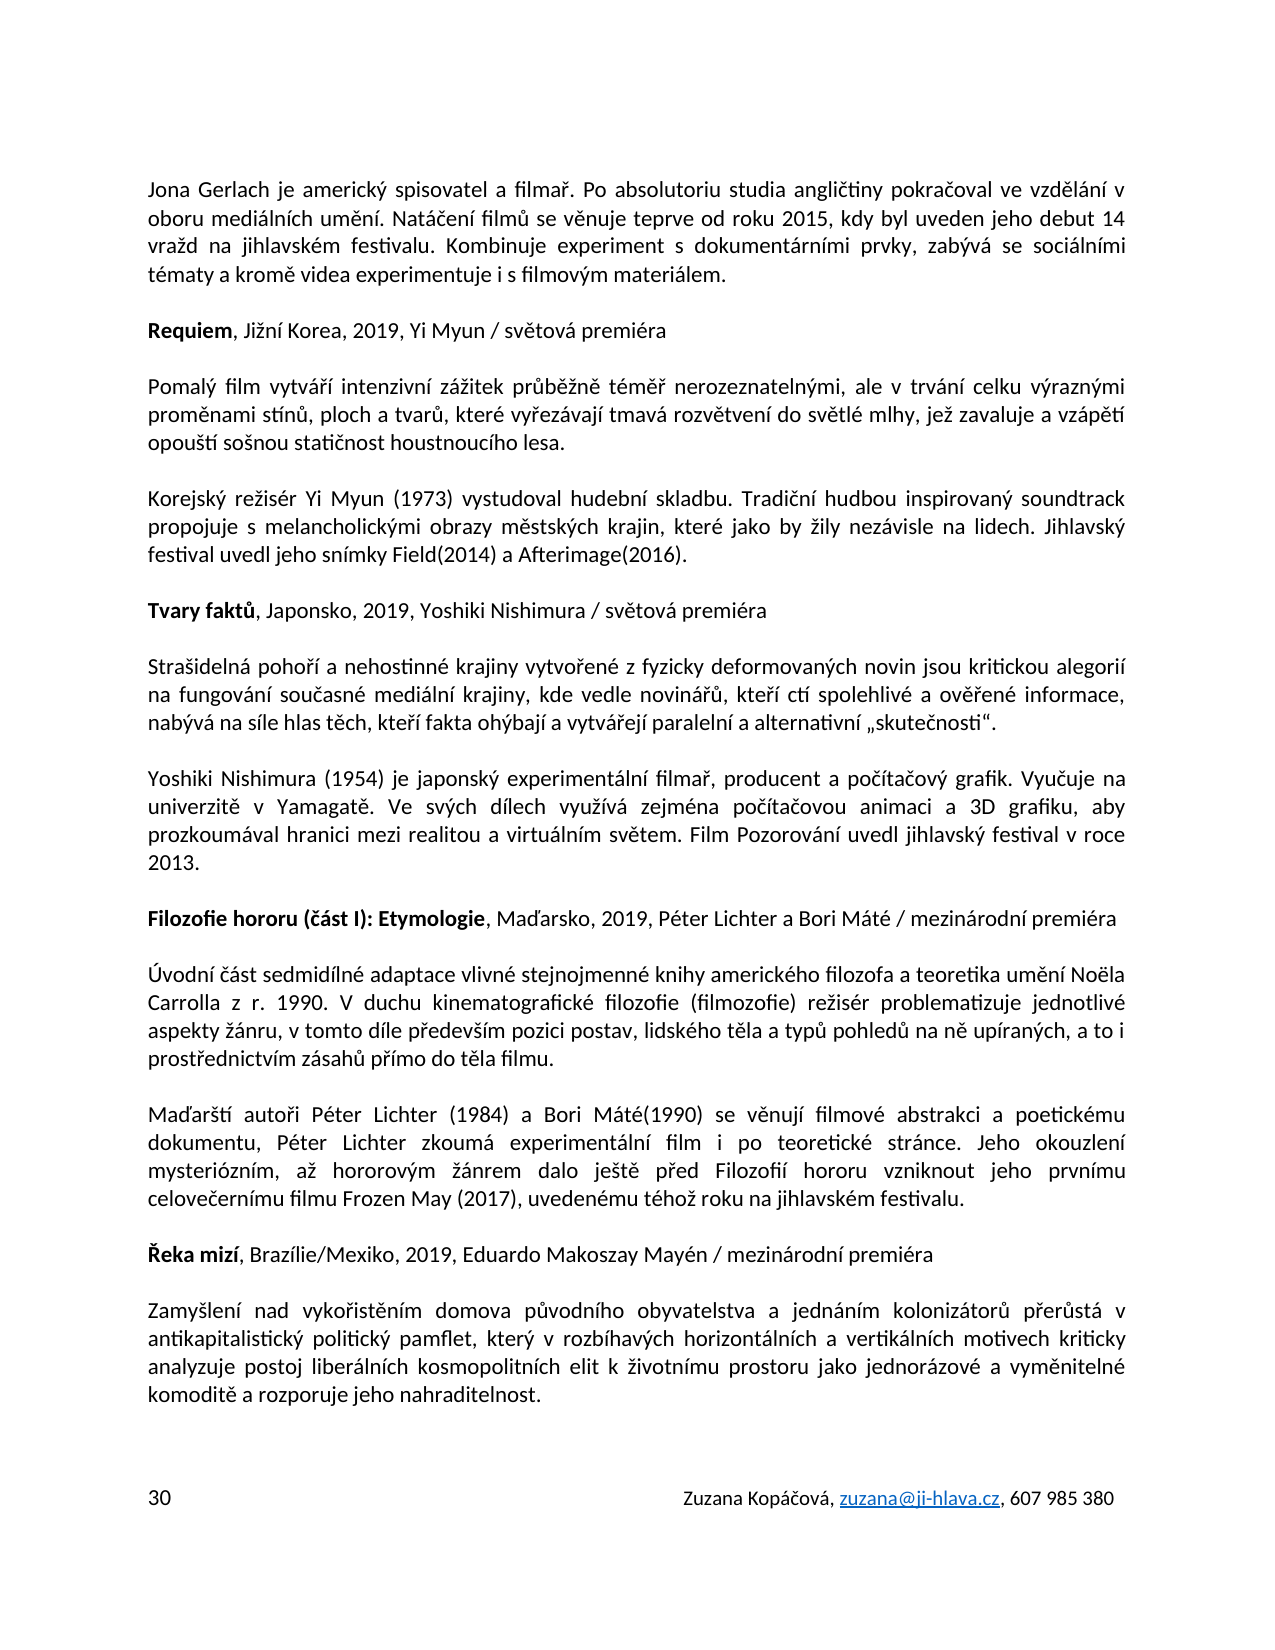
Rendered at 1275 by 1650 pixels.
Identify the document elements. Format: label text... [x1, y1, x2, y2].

text Korejský režisér Yi Myun (1973) vystudoval hudební skladbu. Tradiční hudbou inspirovaný soundtrack propojuje s melancholickými obrazy městských krajin, které jako by žily nezávisle na lidech. Jihlavský festival uvedl jeho snímky Field(2014) a Afterimage(2016). [148, 484, 1127, 568]
text Yoshiki Nishimura (1954) je japonský experimentální filmař, producent a počítačový grafik. Vyučuje na univerzitě v Yamagatě. Ve svých dílech využívá zejména počítačovou animaci a 3D grafiku, aby prozkoumával hranici mezi realitou a virtuálním světem. Film Pozorování uvedl jihlavský festival v roce 2013. [148, 764, 1127, 876]
text Requiem, Jižní Korea, 2019, Yi Myun / světová premiéra [148, 316, 1127, 344]
text Strašidelná pohoří a nehostinné krajiny vytvořené z fyzicky deformovaných novin jsou kritickou alegorií na fungování současné mediální krajiny, kde vedle novinářů, kteří ctí spolehlivé a ověřené informace, nabývá na síle hlas těch, kteří fakta ohýbají a vytvářejí paralelní a alternativní „skutečnosti“. [148, 652, 1127, 736]
text Tvary faktů, Japonsko, 2019, Yoshiki Nishimura / světová premiéra [148, 596, 1127, 624]
text Zamyšlení nad vykořistěním domova původního obyvatelstva a jednáním kolonizátorů přerůstá v antikapitalistický politický pamflet, který v rozbíhavých horizontálních a vertikálních motivech kriticky analyzuje postoj liberálních kosmopolitních elit k životnímu prostoru jako jednorázové a vyměnitelné komoditě a rozporuje jeho nahraditelnost. [148, 1296, 1127, 1408]
text Maďarští autoři Péter Lichter (1984) a Bori Máté(1990) se věnují filmové abstrakci a poetickému dokumentu, Péter Lichter zkoumá experimentální film i po teoretické stránce. Jeho okouzlení mysteriózním, až hororovým žánrem dalo ještě před Filozofií hororu vzniknout jeho prvnímu celovečernímu filmu Frozen May (2017), uvedenému téhož roku na jihlavském festivalu. [148, 1100, 1127, 1212]
text Jona Gerlach je americký spisovatel a filmař. Po absolutoriu studia angličtiny pokračoval ve vzdělání v oboru mediálních umění. Natáčení filmů se věnuje teprve od roku 2015, kdy byl uveden jeho debut 14 vražd na jihlavském festivalu. Kombinuje experiment s dokumentárními prvky, zabývá se sociálními tématy a kromě videa experimentuje i s filmovým materiálem. [148, 176, 1127, 288]
text Pomalý film vytváří intenzivní zážitek průběžně téměř nerozeznatelnými, ale v trvání celku výraznými proměnami stínů, ploch a tvarů, které vyřezávají tmavá rozvětvení do světlé mlhy, jež zavaluje a vzápětí opouští sošnou statičnost houstnoucího lesa. [148, 372, 1127, 456]
text Filozofie hororu (část I): Etymologie, Maďarsko, 2019, Péter Lichter a Bori Máté / mezinárodní premiéra [148, 904, 1127, 932]
text Řeka mizí, Brazílie/Mexiko, 2019, Eduardo Makoszay Mayén / mezinárodní premiéra [148, 1240, 1127, 1268]
text Úvodní část sedmidílné adaptace vlivné stejnojmenné knihy amerického filozofa a teoretika umění Noëla Carrolla z r. 1990. V duchu kinematografické filozofie (filmozofie) režisér problematizuje jednotlivé aspekty žánru, v tomto díle především pozici postav, lidského těla a typů pohledů na ně upíraných, a to i prostřednictvím zásahů přímo do těla filmu. [148, 960, 1127, 1072]
